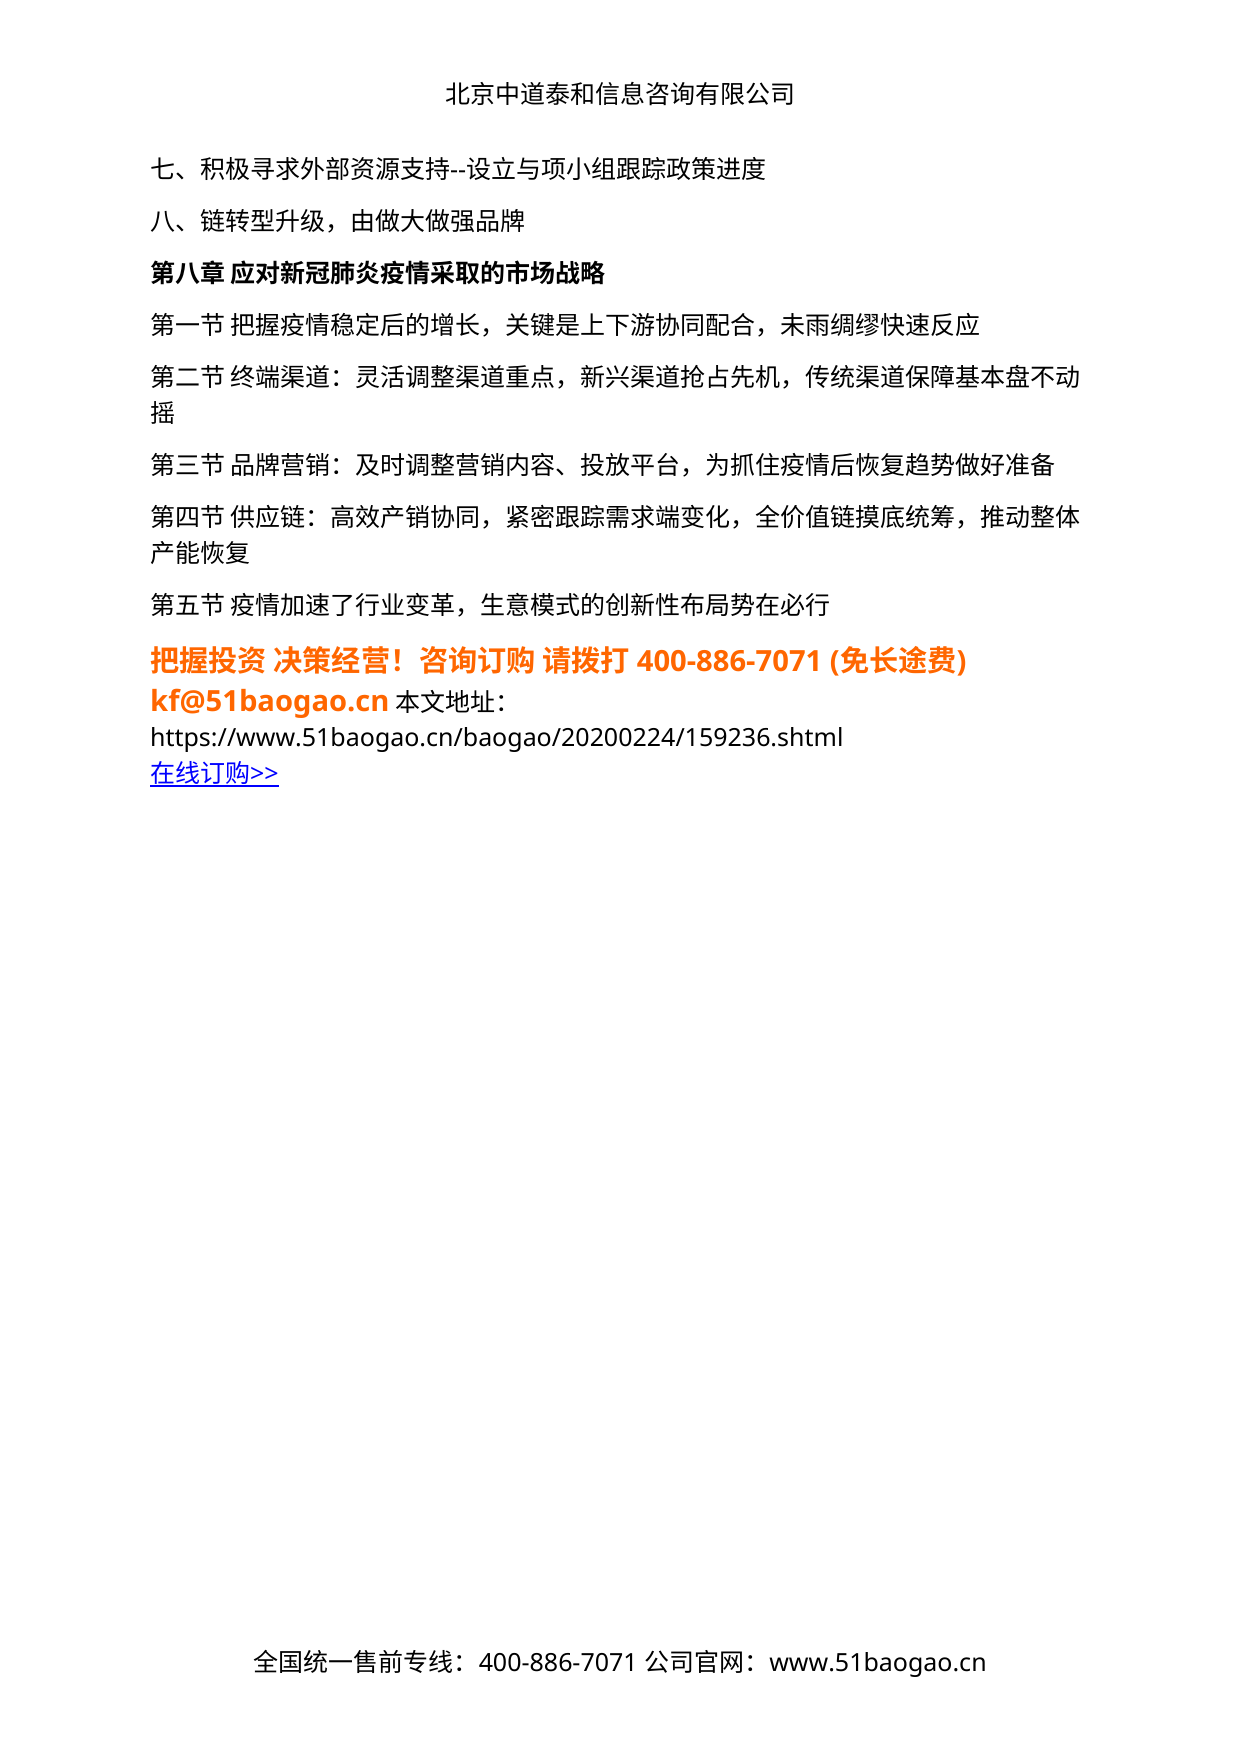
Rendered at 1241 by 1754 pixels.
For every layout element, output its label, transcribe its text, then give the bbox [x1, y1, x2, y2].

text 第五节 疫情加速了行业变革，生意模式的创新性布局势在必行 [150, 586, 1090, 622]
text 七、积极寻求外部资源支持--设立与项小组跟踪政策进度 [150, 150, 1090, 186]
text 第四节 供应链：高效产销协同，紧密跟踪需求端变化，全价值链摸底统筹，推动整体产能恢复 [150, 497, 1090, 570]
text 在线订购>> [150, 754, 1090, 790]
text 第八章 应对新冠肺炎疫情采取的市场战略 [150, 254, 1090, 290]
text 第一节 把握疫情稳定后的增长，关键是上下游协同配合，未雨绸缪快速反应 [150, 306, 1090, 342]
text 八、链转型升级，由做大做强品牌 [150, 202, 1090, 238]
text 第二节 终端渠道：灵活调整渠道重点，新兴渠道抢占先机，传统渠道保障基本盘不动摇 [150, 357, 1090, 430]
text 把握投资 决策经营！咨询订购 请拨打 400-886-7071 (免长途费) kf@51baogao.cn本文地址：https://www.51baogao.cn/baogao/20200224/159236.shtml [150, 637, 1090, 754]
text 第三节 品牌营销：及时调整营销内容、投放平台，为抓住疫情后恢复趋势做好准备 [150, 446, 1090, 482]
